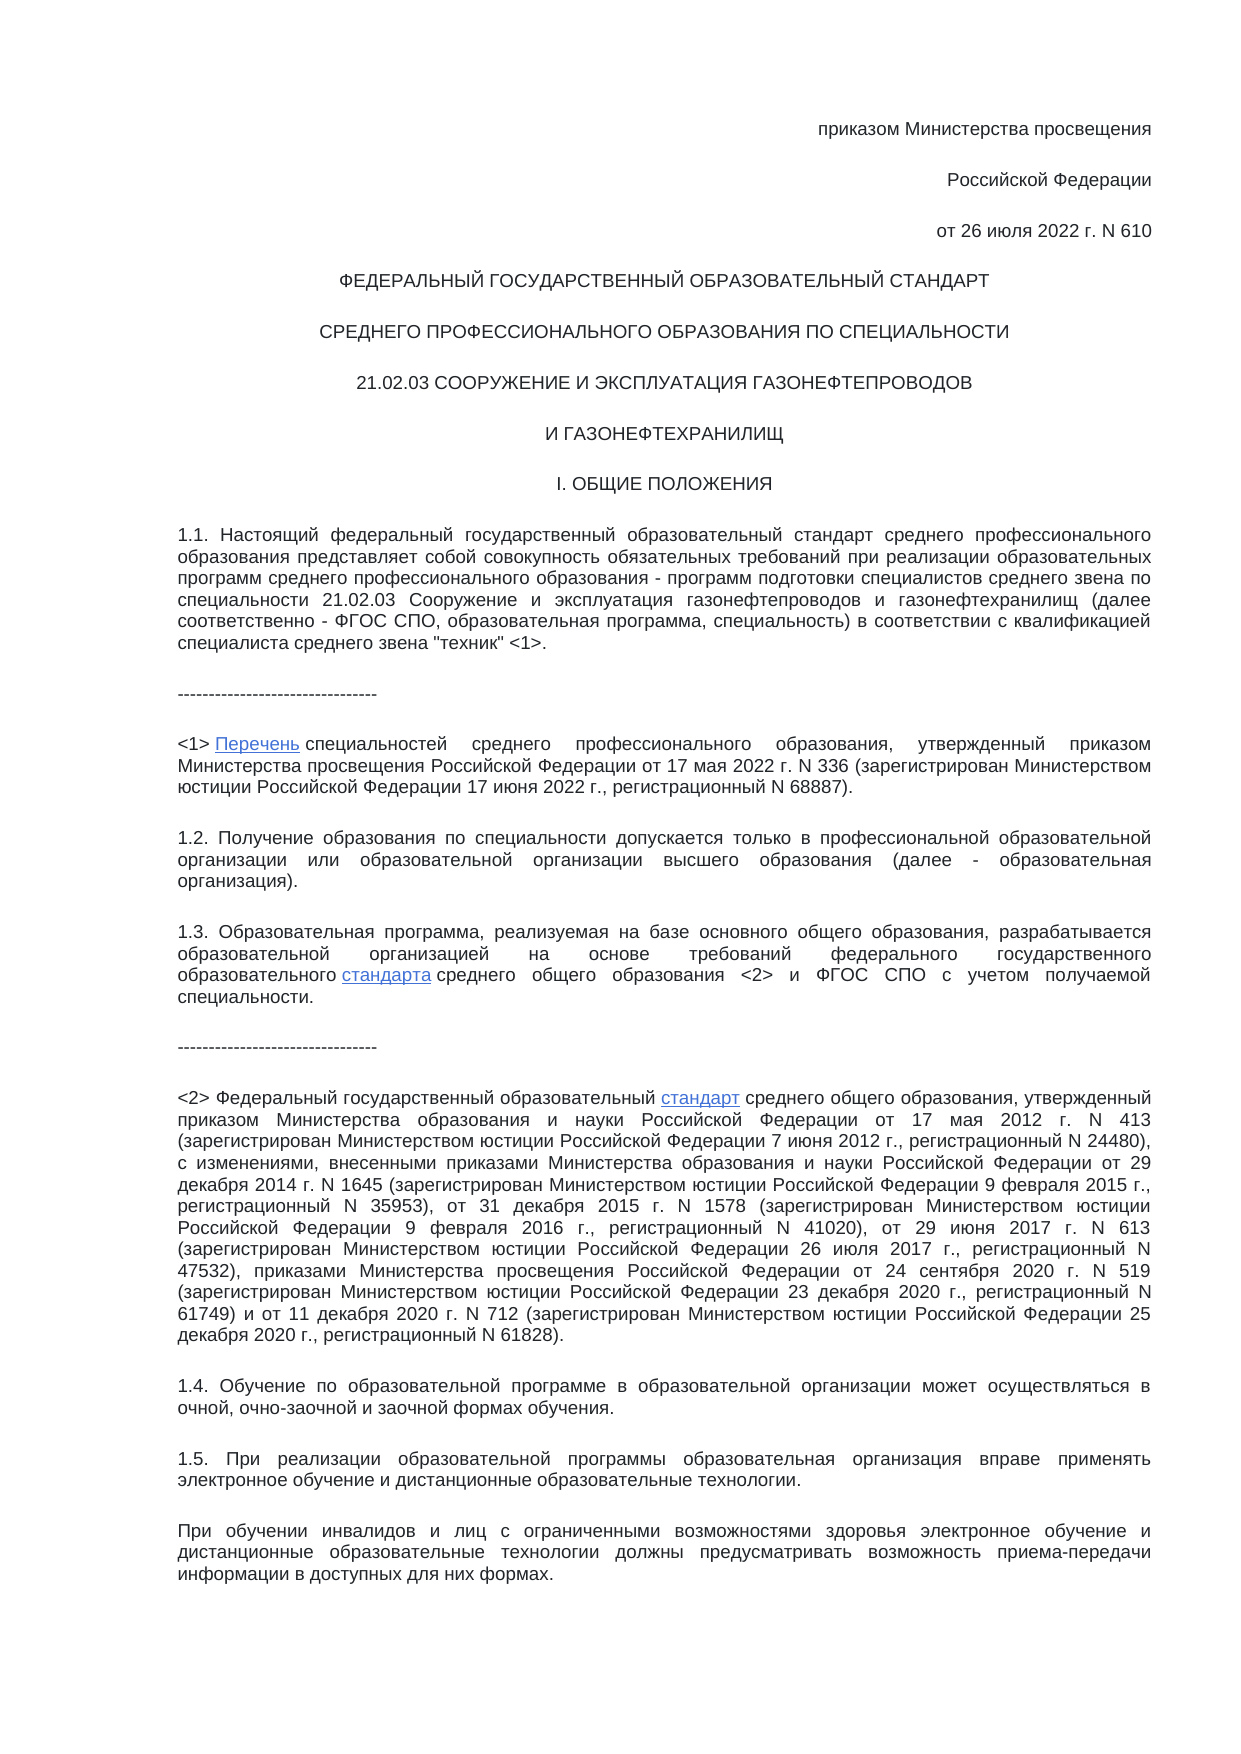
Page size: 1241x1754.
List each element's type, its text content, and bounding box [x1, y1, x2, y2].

text -------------------------------- [177, 682, 1152, 704]
text -------------------------------- [177, 1036, 1152, 1058]
text 1.5. При реализации образовательной программы образовательная организация вправе применять электронное обучение и дистанционные образовательные технологии. [177, 1447, 1152, 1490]
text 1.4. Обучение по образовательной программе в образовательной организации может осуществляться в очной, очно-заочной и заочной формах обучения. [177, 1375, 1152, 1418]
text <1> Перечень специальностей среднего профессионального образования, утвержденный приказом Министерства просвещения Российской Федерации от 17 мая 2022 г. N 336 (зарегистрирован Министерством юстиции Российской Федерации 17 июня 2022 г., регистрационный N 68887). [177, 733, 1152, 798]
text 1.1. Настоящий федеральный государственный образовательный стандарт среднего профессионального образования представляет собой совокупность обязательных требований при реализации образовательных программ среднего профессионального образования - программ подготовки специалистов среднего звена по специальности 21.02.03 Сооружение и эксплуатация газонефтепроводов и газонефтехранилищ (далее соответственно - ФГОС СПО, образовательная программа, специальность) в соответствии с квалификацией специалиста среднего звена "техник" <1>. [177, 524, 1152, 653]
text I. ОБЩИЕ ПОЛОЖЕНИЯ [177, 473, 1152, 495]
text ФЕДЕРАЛЬНЫЙ ГОСУДАРСТВЕННЫЙ ОБРАЗОВАТЕЛЬНЫЙ СТАНДАРТ [177, 270, 1152, 292]
text При обучении инвалидов и лиц с ограниченными возможностями здоровья электронное обучение и дистанционные образовательные технологии должны предусматривать возможность приема-передачи информации в доступных для них формах. [177, 1519, 1152, 1584]
text Российской Федерации [177, 169, 1152, 190]
text 21.02.03 СООРУЖЕНИЕ И ЭКСПЛУАТАЦИЯ ГАЗОНЕФТЕПРОВОДОВ [177, 372, 1152, 393]
text СРЕДНЕГО ПРОФЕССИОНАЛЬНОГО ОБРАЗОВАНИЯ ПО СПЕЦИАЛЬНОСТИ [177, 321, 1152, 343]
text от 26 июля 2022 г. N 610 [177, 219, 1152, 241]
text <2> Федеральный государственный образовательный стандарт среднего общего образования, утвержденный приказом Министерства образования и науки Российской Федерации от 17 мая 2012 г. N 413 (зарегистрирован Министерством юстиции Российской Федерации 7 июня 2012 г., регистрационный N 24480), с изменениями, внесенными приказами Министерства образования и науки Российской Федерации от 29 декабря 2014 г. N 1645 (зарегистрирован Министерством юстиции Российской Федерации 9 февраля 2015 г., регистрационный N 35953), от 31 декабря 2015 г. N 1578 (зарегистрирован Министерством юстиции Российской Федерации 9 февраля 2016 г., регистрационный N 41020), от 29 июня 2017 г. N 613 (зарегистрирован Министерством юстиции Российской Федерации 26 июля 2017 г., регистрационный N 47532), приказами Министерства просвещения Российской Федерации от 24 сентября 2020 г. N 519 (зарегистрирован Министерством юстиции Российской Федерации 23 декабря 2020 г., регистрационный N 61749) и от 11 декабря 2020 г. N 712 (зарегистрирован Министерством юстиции Российской Федерации 25 декабря 2020 г., регистрационный N 61828). [177, 1087, 1152, 1346]
text 1.2. Получение образования по специальности допускается только в профессиональной образовательной организации или образовательной организации высшего образования (далее - образовательная организация). [177, 827, 1152, 892]
text 1.3. Образовательная программа, реализуемая на базе основного общего образования, разрабатывается образовательной организацией на основе требований федерального государственного образовательного стандарта среднего общего образования <2> и ФГОС СПО с учетом получаемой специальности. [177, 921, 1152, 1007]
text И ГАЗОНЕФТЕХРАНИЛИЩ [177, 422, 1152, 444]
text приказом Министерства просвещения [177, 118, 1152, 140]
